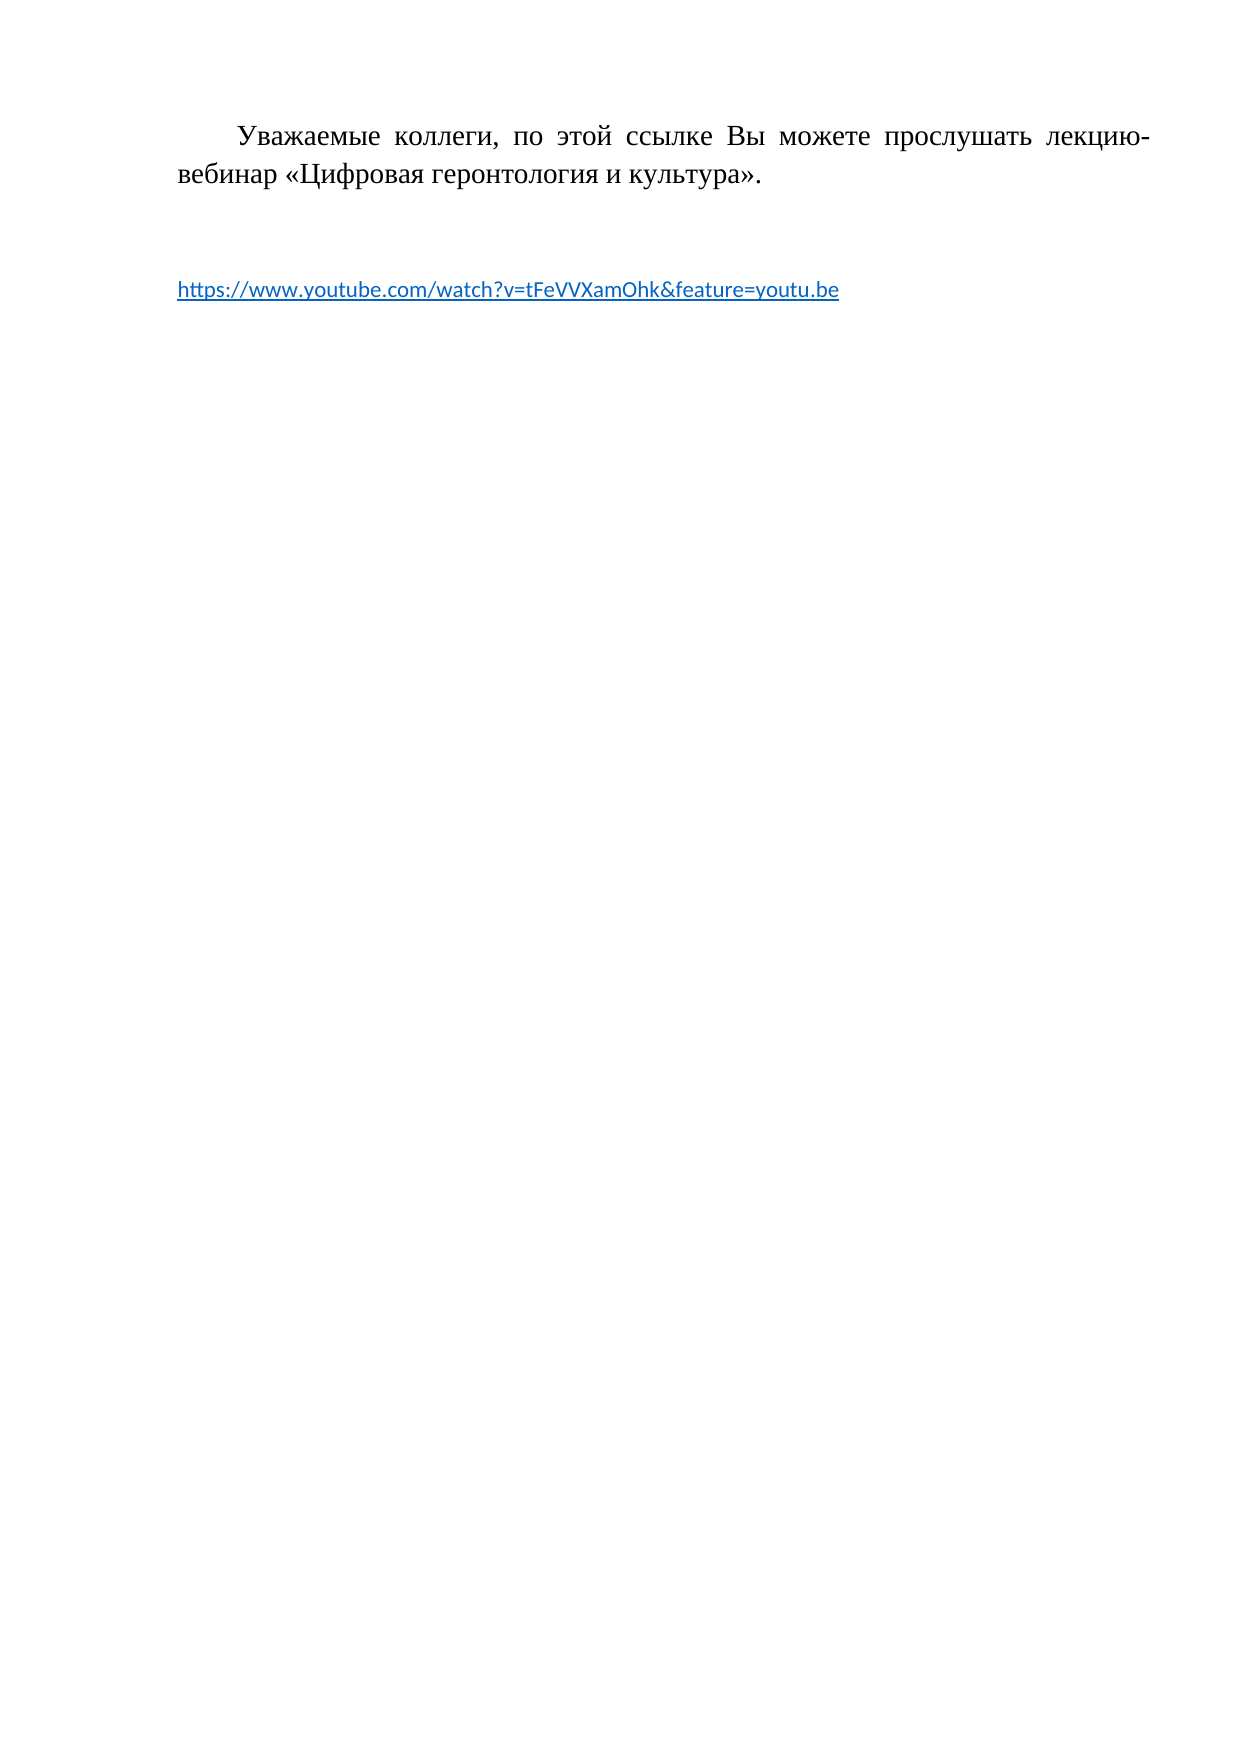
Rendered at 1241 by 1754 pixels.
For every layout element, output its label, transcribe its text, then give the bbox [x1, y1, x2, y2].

text Уважаемые коллеги, по этой ссылке Вы можете прослушать лекцию-вебинар «Цифровая геронтология и культура». [177, 118, 1152, 190]
text https://www.youtube.com/watch?v=tFeVVXamOhk&feature=youtu.be [177, 275, 1152, 303]
